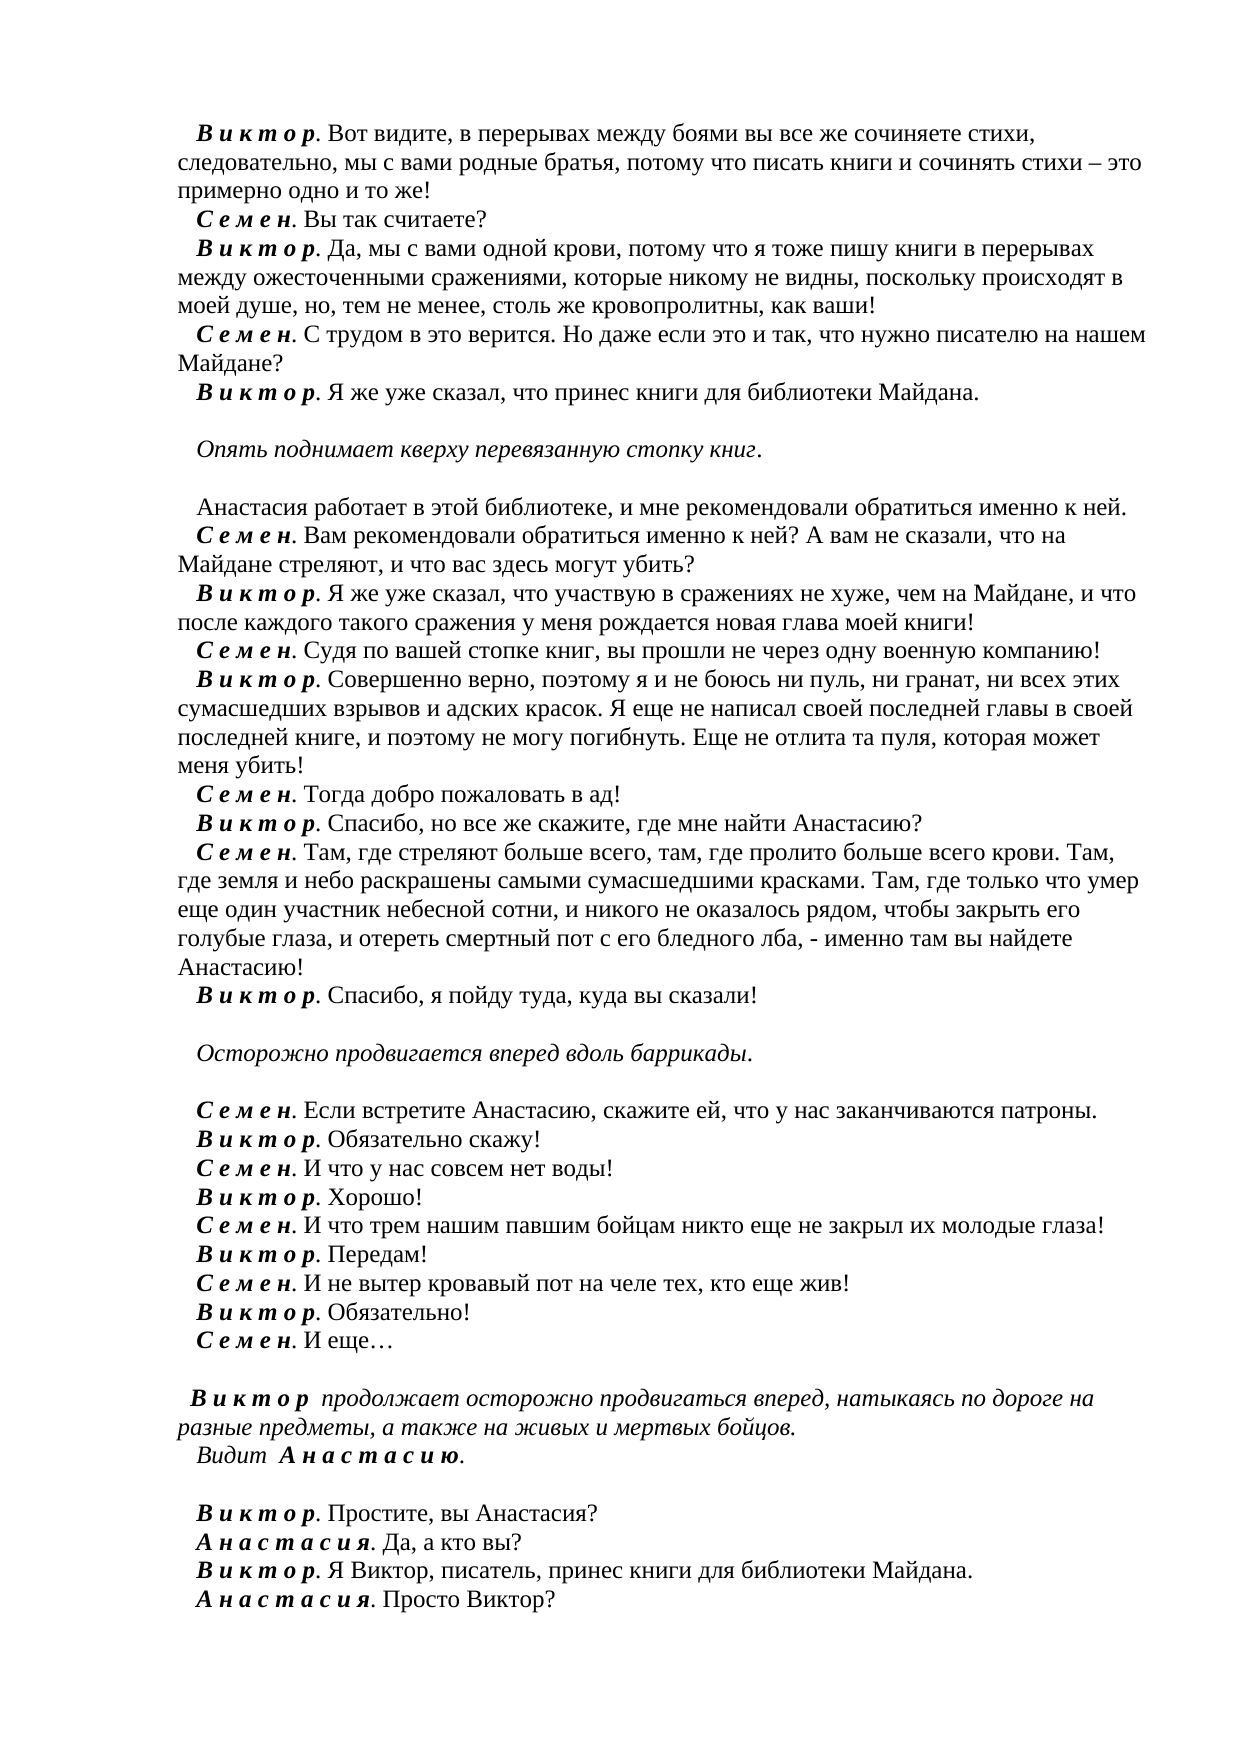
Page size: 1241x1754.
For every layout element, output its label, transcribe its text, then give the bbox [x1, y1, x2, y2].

text А н а с т а с и я. Да, а кто вы? [177, 1527, 1152, 1556]
text С е м е н. Там, где стреляют больше всего, там, где пролито больше всего крови. Там, где земля и небо раскрашены самыми сумасшедшими красками. Там, где только что умер еще один участник небесной сотни, и никого не оказалось рядом, чтобы закрыть его голубые глаза, и отереть смертный пот с его бледного лба, - именно там вы найдете Анастасию! [177, 837, 1152, 981]
text С е м е н. И что у нас совсем нет воды! [177, 1153, 1152, 1182]
text В и к т о р. Обязательно скажу! [177, 1124, 1152, 1153]
text В и к т о р. Спасибо, но все же скажите, где мне найти Анастасию? [177, 808, 1152, 837]
text С е м е н. Вам рекомендовали обратиться именно к ней? А вам не сказали, что на Майдане стреляют, и что вас здесь могут убить? [177, 521, 1152, 578]
text С е м е н. Тогда добро пожаловать в ад! [177, 779, 1152, 808]
text Анастасия работает в этой библиотеке, и мне рекомендовали обратиться именно к ней. [177, 492, 1152, 521]
text В и к т о р. Я же уже сказал, что участвую в сражениях не хуже, чем на Майдане, и что после каждого такого сражения у меня рождается новая глава моей книги! [177, 578, 1152, 636]
text В и к т о р. Вот видите, в перерывах между боями вы все же сочиняете стихи, следовательно, мы с вами родные братья, потому что писать книги и сочинять стихи – это примерно одно и то же! [177, 118, 1152, 204]
text В и к т о р. Передам! [177, 1239, 1152, 1268]
text Опять поднимает кверху перевязанную стопку книг. [177, 434, 1152, 463]
text С е м е н. И что трем нашим павшим бойцам никто еще не закрыл их молодые глаза! [177, 1211, 1152, 1239]
text В и к т о р. Я же уже сказал, что принес книги для библиотеки Майдана. [177, 377, 1152, 406]
text В и к т о р. Я Виктор, писатель, принес книги для библиотеки Майдана. [177, 1556, 1152, 1584]
text С е м е н. Если встретите Анастасию, скажите ей, что у нас заканчиваются патроны. [177, 1096, 1152, 1124]
text В и к т о р продолжает осторожно продвигаться вперед, натыкаясь по дороге на разные предметы, а также на живых и мертвых бойцов. [177, 1383, 1152, 1441]
text В и к т о р. Простите, вы Анастасия? [177, 1498, 1152, 1527]
text В и к т о р. Хорошо! [177, 1182, 1152, 1211]
text В и к т о р. Совершенно верно, поэтому я и не боюсь ни пуль, ни гранат, ни всех этих сумасшедших взрывов и адских красок. Я еще не написал своей последней главы в своей последней книге, и поэтому не могу погибнуть. Еще не отлита та пуля, которая может меня убить! [177, 664, 1152, 779]
text С е м е н. И не вытер кровавый пот на челе тех, кто еще жив! [177, 1268, 1152, 1297]
text Осторожно продвигается вперед вдоль баррикады. [177, 1038, 1152, 1067]
text В и к т о р. Спасибо, я пойду туда, куда вы сказали! [177, 981, 1152, 1009]
text С е м е н. Вы так считаете? [177, 204, 1152, 233]
text В и к т о р. Да, мы с вами одной крови, потому что я тоже пишу книги в перерывах между ожесточенными сражениями, которые никому не видны, поскольку происходят в моей душе, но, тем не менее, столь же кровопролитны, как ваши! [177, 233, 1152, 319]
text С е м е н. Судя по вашей стопке книг, вы прошли не через одну военную компанию! [177, 636, 1152, 664]
text Видит А н а с т а с и ю. [177, 1441, 1152, 1469]
text С е м е н. И еще… [177, 1326, 1152, 1354]
text В и к т о р. Обязательно! [177, 1297, 1152, 1326]
text С е м е н. С трудом в это верится. Но даже если это и так, что нужно писателю на нашем Майдане? [177, 319, 1152, 377]
text А н а с т а с и я. Просто Виктор? [177, 1584, 1152, 1613]
